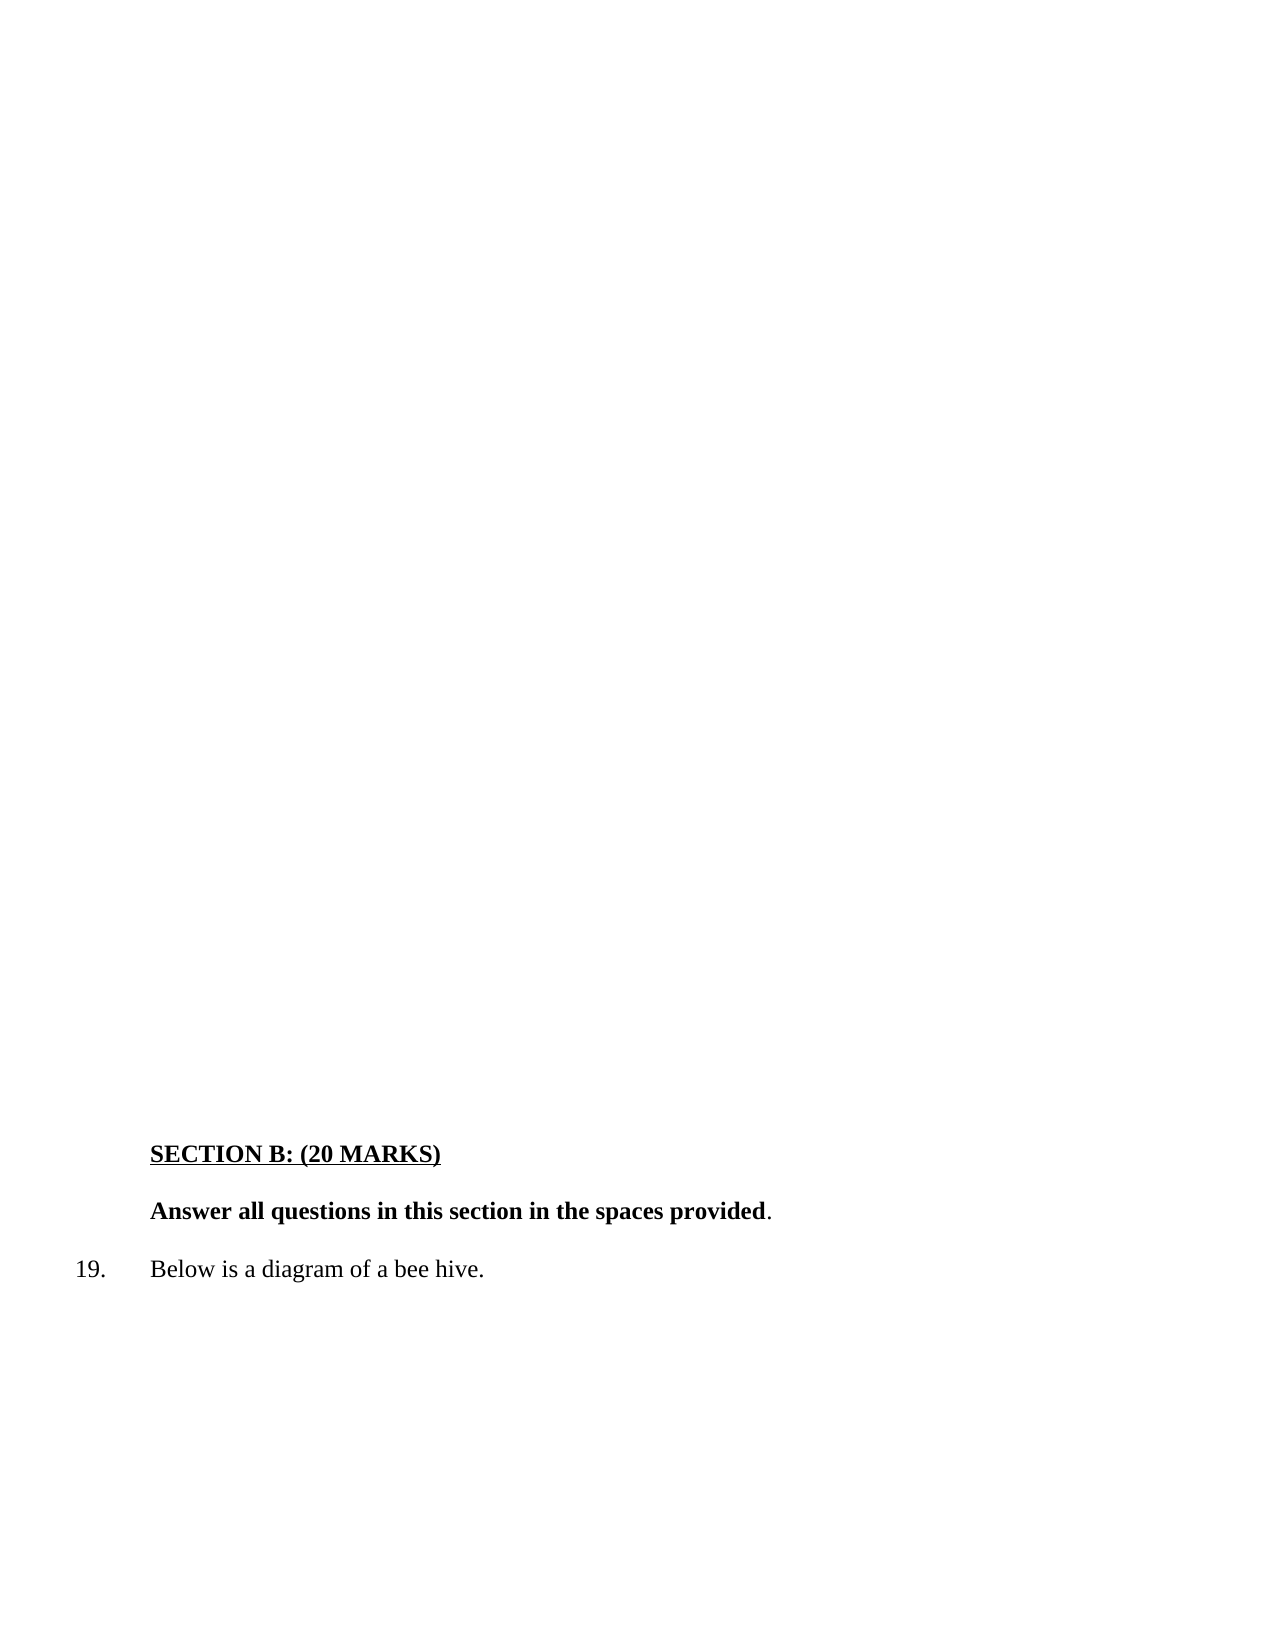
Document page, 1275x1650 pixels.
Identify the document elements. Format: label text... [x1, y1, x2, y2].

list 19. Below is a diagram of a bee hive. [75, 1254, 1200, 1282]
text SECTION B: (20 MARKS) [75, 1139, 1200, 1167]
text Answer all questions in this section in the spaces provided. [75, 1196, 1200, 1225]
